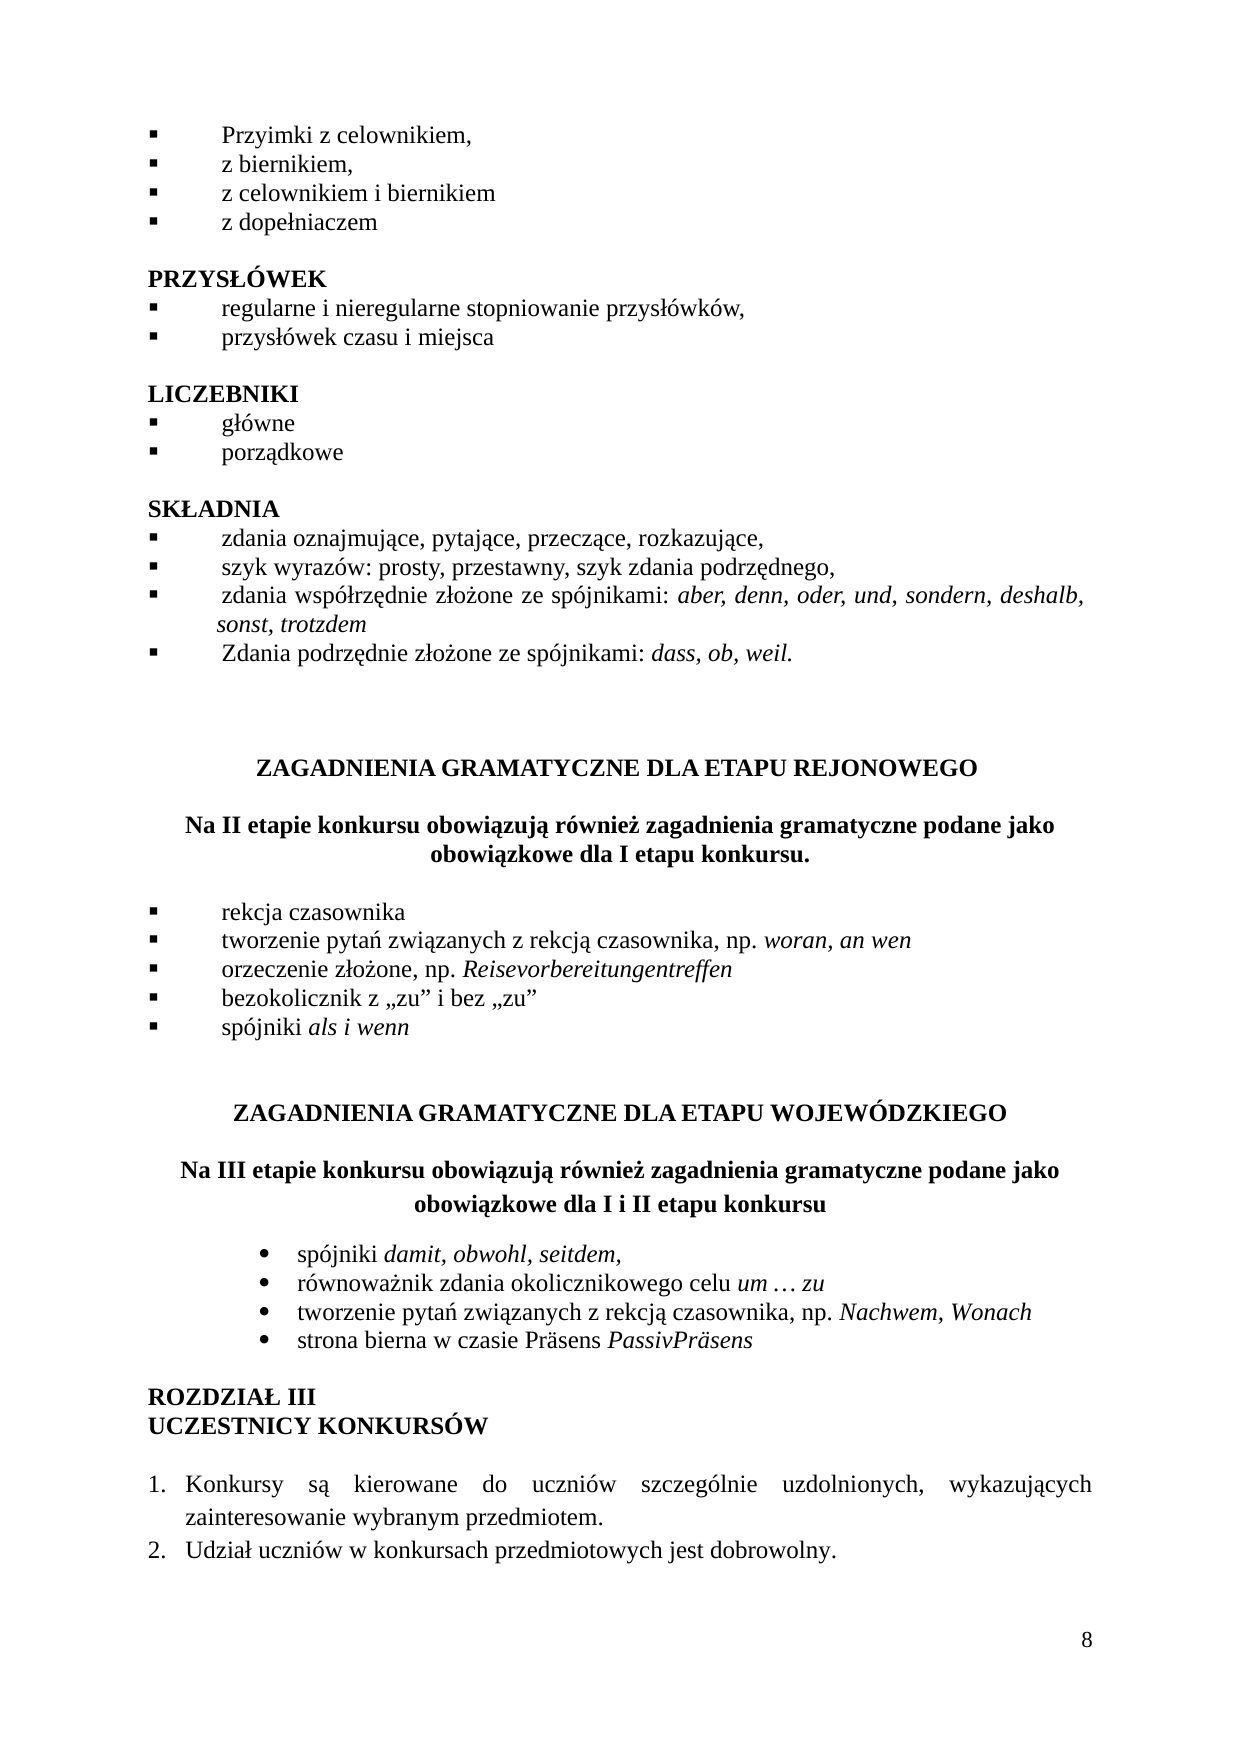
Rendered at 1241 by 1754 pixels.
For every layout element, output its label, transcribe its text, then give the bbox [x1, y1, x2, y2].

list przysłówek czasu i miejsca [148, 322, 1093, 351]
list rekcja czasownika [148, 897, 1093, 926]
list orzeczenie złożone, np. Reisevorbereitungentreffen [148, 954, 1093, 983]
list tworzenie pytań związanych z rekcją czasownika, np. woran, an wen [148, 926, 1093, 954]
list równoważnik zdania okolicznikowego celu um … zu [260, 1268, 1093, 1297]
list regularne i nieregularne stopniowanie przysłówków, [148, 293, 1093, 322]
list spójniki damit, obwohl, seitdem, [260, 1239, 1093, 1268]
list główne [148, 408, 1093, 437]
list Przyimki z celownikiem, [148, 121, 1093, 149]
text ZAGADNIENIA GRAMATYCZNE DLA ETAPU WOJEWÓDZKIEGO [148, 1098, 1093, 1156]
text ZAGADNIENIA GRAMATYCZNE DLA ETAPU REJONOWEGO Na II etapie konkursu obowiązują również zagadnienia gramatyczne podane jako obowiązkowe dla I etapu konkursu. [148, 753, 1093, 897]
text ROZDZIAŁ III UCZESTNICY KONKURSÓW [148, 1382, 1093, 1440]
list spójniki als i wenn [148, 1012, 1093, 1041]
list porządkowe [148, 437, 1093, 466]
list Zdania podrzędnie złożone ze spójnikami: dass, ob, weil. [148, 638, 1093, 667]
list Konkursy są kierowane do uczniów szczególnie uzdolnionych, wykazujących zainteresowanie wybranym przedmiotem. [148, 1469, 1093, 1530]
list strona bierna w czasie Präsens PassivPräsens [260, 1326, 1093, 1354]
list zdania oznajmujące, pytające, przeczące, rozkazujące, [148, 523, 1093, 552]
text PRZYSŁÓWEK [148, 264, 1093, 293]
list szyk wyrazów: prosty, przestawny, szyk zdania podrzędnego, [148, 552, 1093, 581]
list Udział uczniów w konkursach przedmiotowych jest dobrowolny. [148, 1535, 1093, 1563]
list z biernikiem, [148, 149, 1093, 178]
list bezokolicznik z „zu” i bez „zu” [148, 983, 1093, 1012]
text LICZEBNIKI [148, 379, 1093, 408]
list z dopełniaczem [148, 207, 1093, 236]
list zdania współrzędnie złożone ze spójnikami: aber, denn, oder, und, sondern, deshalb, sonst, trotzdem [148, 581, 1093, 638]
text Na III etapie konkursu obowiązują również zagadnienia gramatyczne podane jako obowiązkowe dla I i II etapu konkursu [148, 1156, 1093, 1217]
text SKŁADNIA [148, 494, 1093, 523]
list tworzenie pytań związanych z rekcją czasownika, np. Nachwem, Wonach [260, 1297, 1093, 1326]
list z celownikiem i biernikiem [148, 178, 1093, 207]
